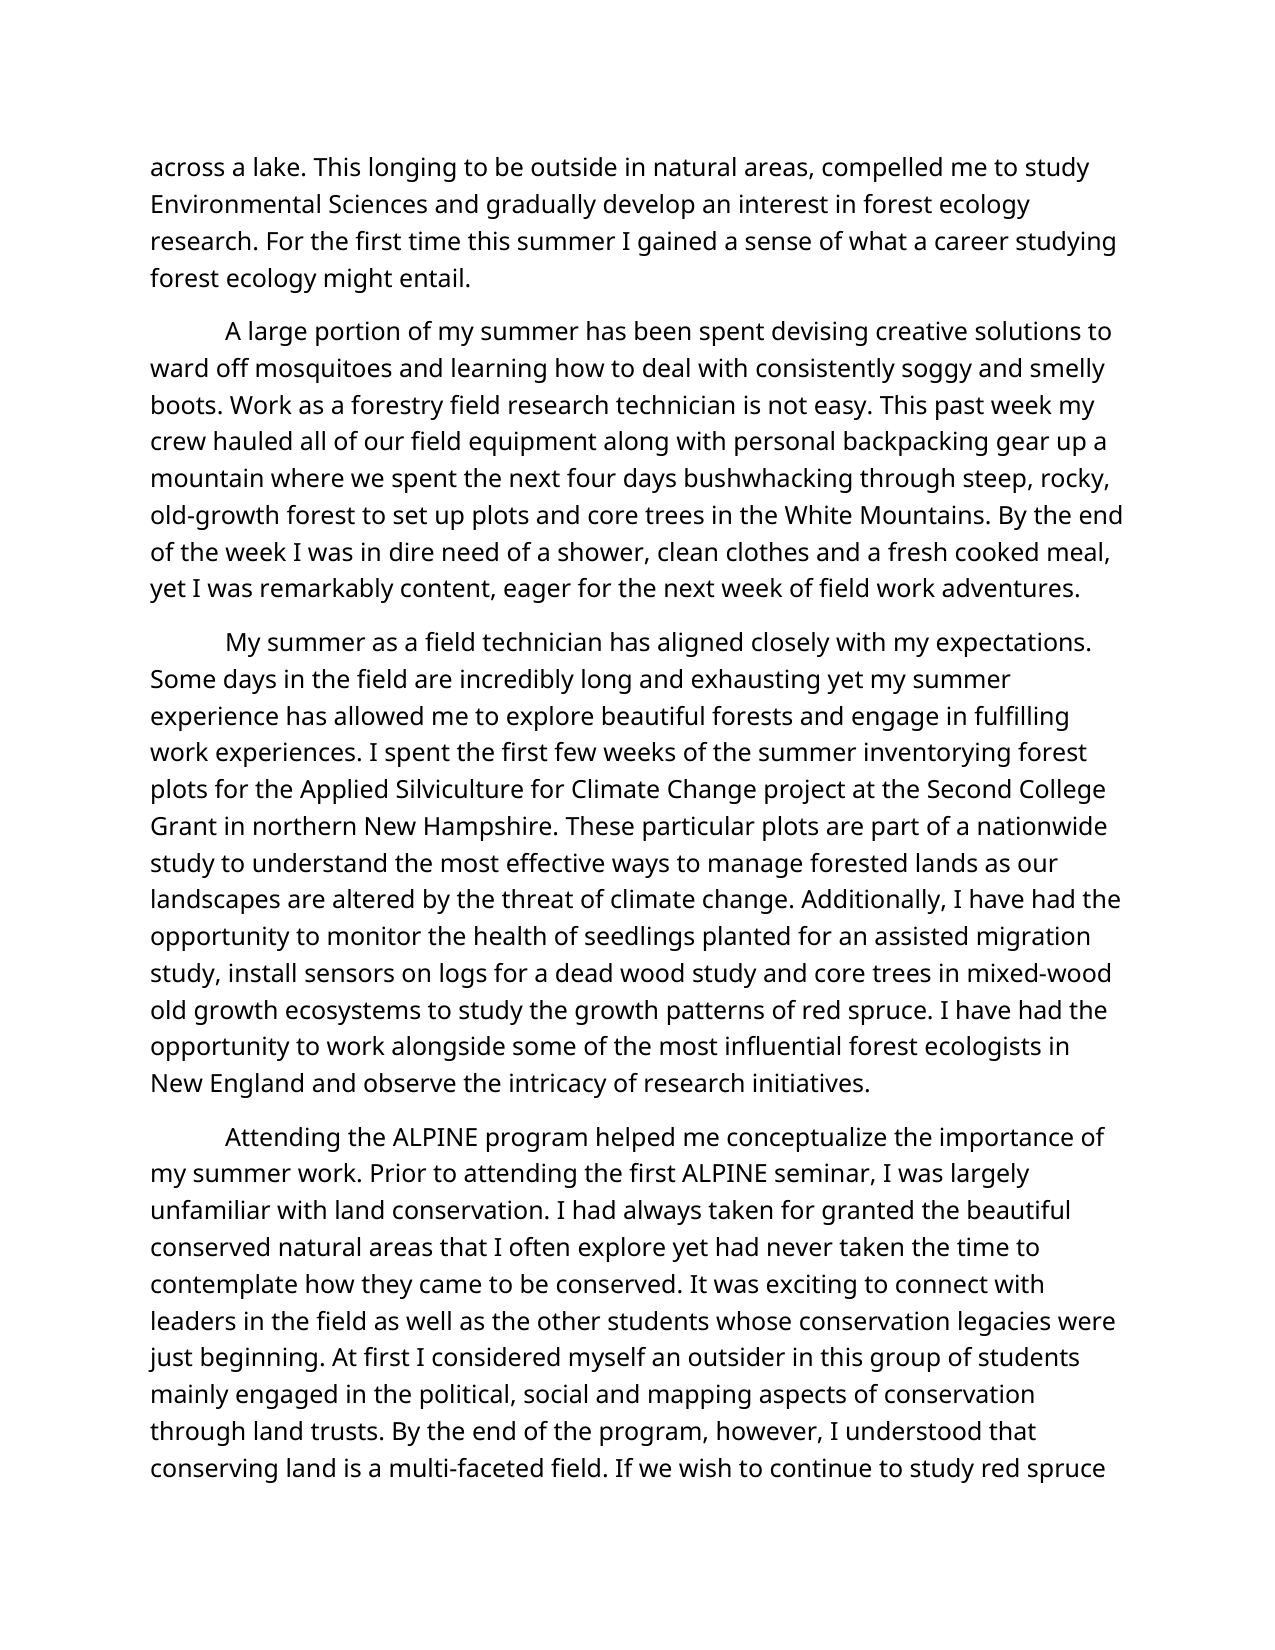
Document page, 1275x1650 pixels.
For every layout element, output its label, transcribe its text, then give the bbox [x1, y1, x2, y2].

text My summer as a field technician has aligned closely with my expectations. Some days in the field are incredibly long and exhausting yet my summer experience has allowed me to explore beautiful forests and engage in fulfilling work experiences. I spent the first few weeks of the summer inventorying forest plots for the Applied Silviculture for Climate Change project at the Second College Grant in northern New Hampshire. These particular plots are part of a nationwide study to understand the most effective ways to manage forested lands as our landscapes are altered by the threat of climate change. Additionally, I have had the opportunity to monitor the health of seedlings planted for an assisted migration study, install sensors on logs for a dead wood study and core trees in mixed-wood old growth ecosystems to study the growth patterns of red spruce. I have had the opportunity to work alongside some of the most influential forest ecologists in New England and observe the intricacy of research initiatives. [150, 551, 1125, 1026]
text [150, 150, 1125, 221]
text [150, 1046, 1125, 1484]
text A large portion of my summer has been spent devising creative solutions to ward off mosquitoes and learning how to deal with consistently soggy and smelly boots. Work as a forestry field research technician is not easy. This past week my crew hauled all of our field equipment along with personal backpacking gear up a mountain where we spent the next four days bushwhacking through steep, rocky, old-growth forest to set up plots and core trees in the White Mountains. By the end of the week I was in dire need of a shower, clean clothes and a fresh cooked meal, yet I was remarkably content, eager for the next week of field work adventures. [150, 240, 1125, 532]
